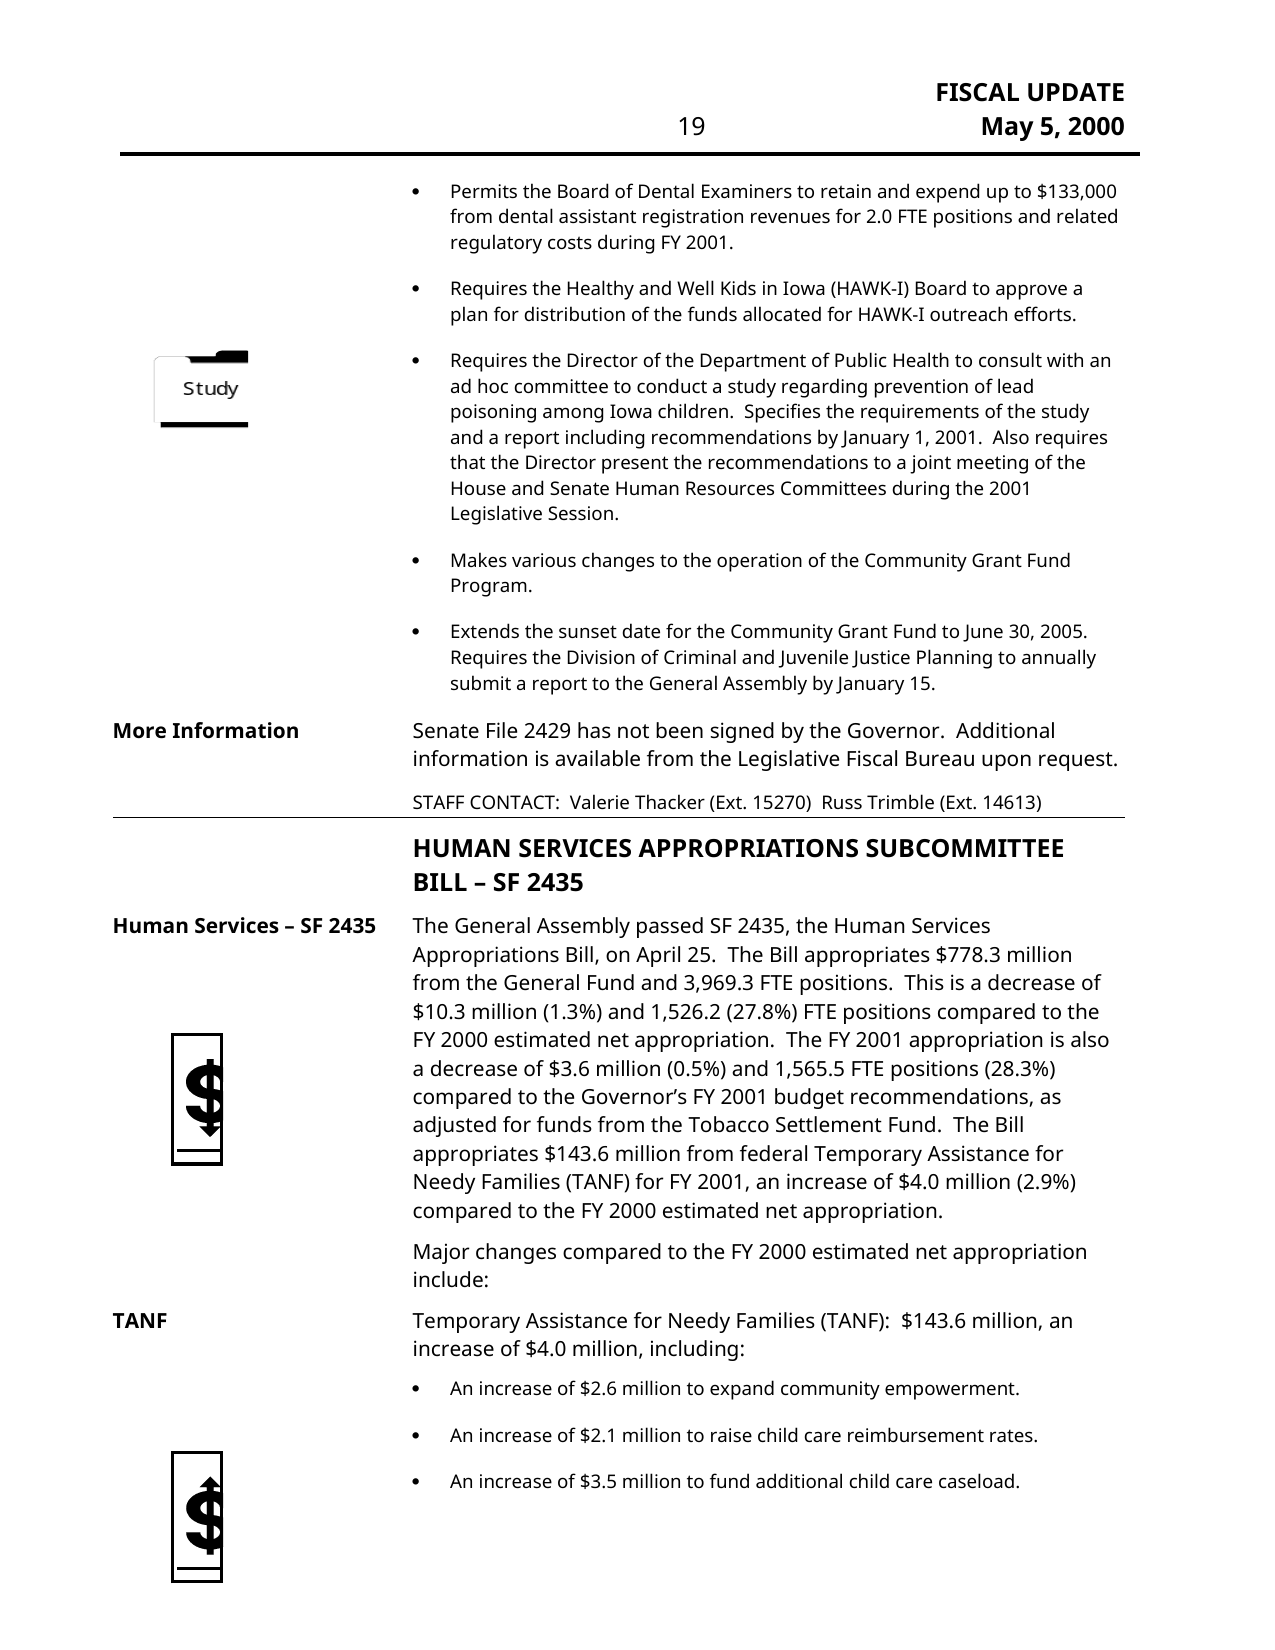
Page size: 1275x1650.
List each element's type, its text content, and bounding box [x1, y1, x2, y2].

text Permits the Board of Dental Examiners to retain and expend up to $133,000 from dental assistant registration revenues for 2.0 FTE positions and related regulatory costs during FY 2001. [412, 178, 1125, 255]
text An increase of $3.5 million to fund additional child care caseload. [412, 1468, 1125, 1494]
text STAFF CONTACT: Valerie Thacker (Ext. 15270) Russ Trimble (Ext. 14613) [112, 790, 1125, 818]
text More Information Senate File 2429 has not been signed by the Governor. Additional information is available from the Legislative Fiscal Bureau upon request. [112, 716, 1125, 773]
text Major changes compared to the FY 2000 estimated net appropriation include: [112, 1237, 1125, 1294]
text Requires the Director of the Department of Public Health to consult with an ad hoc committee to conduct a study regarding prevention of lead poisoning among Iowa children. Specifies the requirements of the study and a report including recommendations by January 1, 2001. Also requires that the Director present the recommendations to a joint meeting of the House and Senate Human Resources Committees during the 2001 Legislative Session. [412, 347, 1125, 526]
text TANF Temporary Assistance for Needy Families (TANF): $143.6 million, an increase of $4.0 million, including: [112, 1306, 1125, 1363]
text An increase of $2.1 million to raise child care reimbursement rates. [412, 1422, 1125, 1447]
title Human Services Appropriations Subcommittee Bill – SF 2435 [412, 831, 1125, 899]
text An increase of $2.6 million to expand community empowerment. [412, 1376, 1125, 1401]
text Human Services – SF 2435 The General Assembly passed SF 2435, the Human Services Appropriations Bill, on April 25. The Bill appropriates $778.3 million from the General Fund and 3,969.3 FTE positions. This is a decrease of $10.3 million (1.3%) and 1,526.2 (27.8%) FTE positions compared to the FY 2000 estimated net appropriation. The FY 2001 appropriation is also a decrease of $3.6 million (0.5%) and 1,565.5 FTE positions (28.3%) compared to the Governor’s FY 2001 budget recommendations, as adjusted for funds from the Tobacco Settlement Fund. The Bill appropriates $143.6 million from federal Temporary Assistance for Needy Families (TANF) for FY 2001, an increase of $4.0 million (2.9%) compared to the FY 2000 estimated net appropriation. [112, 911, 1125, 1224]
text Requires the Healthy and Well Kids in Iowa (HAWK-I) Board to approve a plan for distribution of the funds allocated for HAWK-I outreach efforts. [412, 276, 1125, 327]
text Extends the sunset date for the Community Grant Fund to June 30, 2005. Requires the Division of Criminal and Juvenile Justice Planning to annually submit a report to the General Assembly by January 15. [412, 619, 1125, 695]
text Makes various changes to the operation of the Community Grant Fund Program. [412, 547, 1125, 598]
